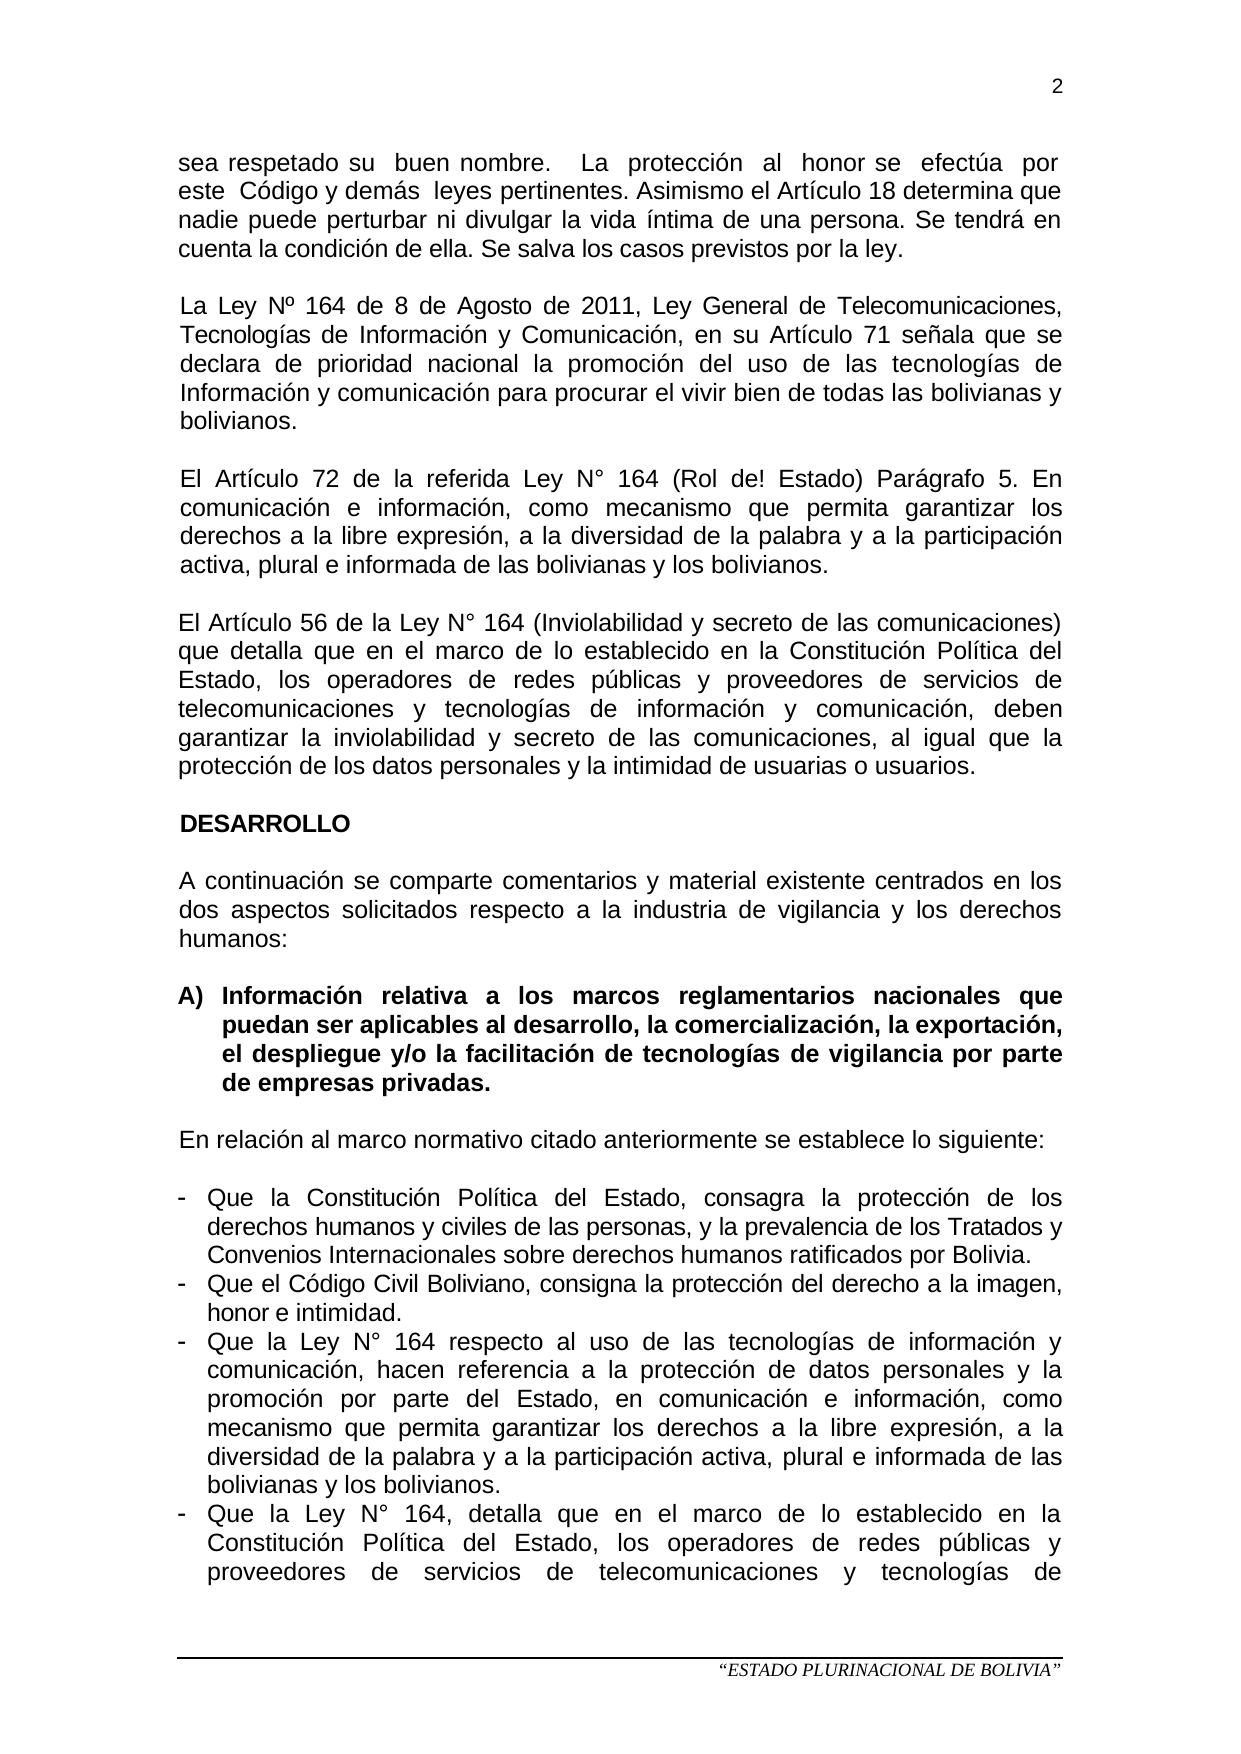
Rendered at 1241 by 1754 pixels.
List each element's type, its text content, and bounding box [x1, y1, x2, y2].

text La Ley Nº 164 de 8 de Agosto de 2011, Ley General de Telecomunicaciones, Tecnologías de Información y Comunicación, en su Artículo 71 señala que se declara de prioridad nacional la promoción del uso de las tecnologías de Información y comunicación para procurar el vivir bien de todas las bolivianas y bolivianos. [179, 291, 1063, 435]
list Información relativa a los marcos reglamentarios nacionales que puedan ser aplicables al desarrollo, la comercialización, la exportación, el despliegue y/o la facilitación de tecnologías de vigilancia por parte de empresas privadas. [177, 981, 1063, 1096]
list Que la Constitución Política del Estado, consagra la protección de los derechos humanos y civiles de las personas, y la prevalencia de los Tratados y Convenios Internacionales sobre derechos humanos ratificados por Bolivia. [177, 1183, 1063, 1269]
text El Artículo 72 de la referida Ley N° 164 (Rol de! Estado) Parágrafo 5. En comunicación e información, como mecanismo que permita garantizar los derechos a la libre expresión, a la diversidad de la palabra y a la participación activa, plural e informada de las bolivianas y los bolivianos. [179, 464, 1063, 579]
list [177, 1499, 1063, 1586]
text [178, 148, 1062, 263]
list Que el Código Civil Boliviano, consigna la protección del derecho a la imagen, honor e intimidad. [177, 1269, 1063, 1327]
list Que la Ley N° 164 respecto al uso de las tecnologías de información y comunicación, hacen referencia a la protección de datos personales y la promoción por parte del Estado, en comunicación e información, como mecanismo que permita garantizar los derechos a la libre expresión, a la diversidad de la palabra y a la participación activa, plural e informada de las bolivianas y los bolivianos. [177, 1327, 1063, 1499]
text A continuación se comparte comentarios y material existente centrados en los dos aspectos solicitados respecto a la industria de vigilancia y los derechos humanos: [179, 866, 1063, 953]
text El Artículo 56 de la Ley N° 164 (Inviolabilidad y secreto de las comunicaciones) que detalla que en el marco de lo establecido en la Constitución Política del Estado, los operadores de redes públicas y proveedores de servicios de telecomunicaciones y tecnologías de información y comunicación, deben garantizar la inviolabilidad y secreto de las comunicaciones, al igual que la protección de los datos personales y la intimidad de usuarias o usuarios. [178, 608, 1063, 780]
text En relación al marco normativo citado anteriormente se establece lo siguiente: [179, 1125, 1063, 1154]
text DESARROLLO [179, 809, 1063, 838]
